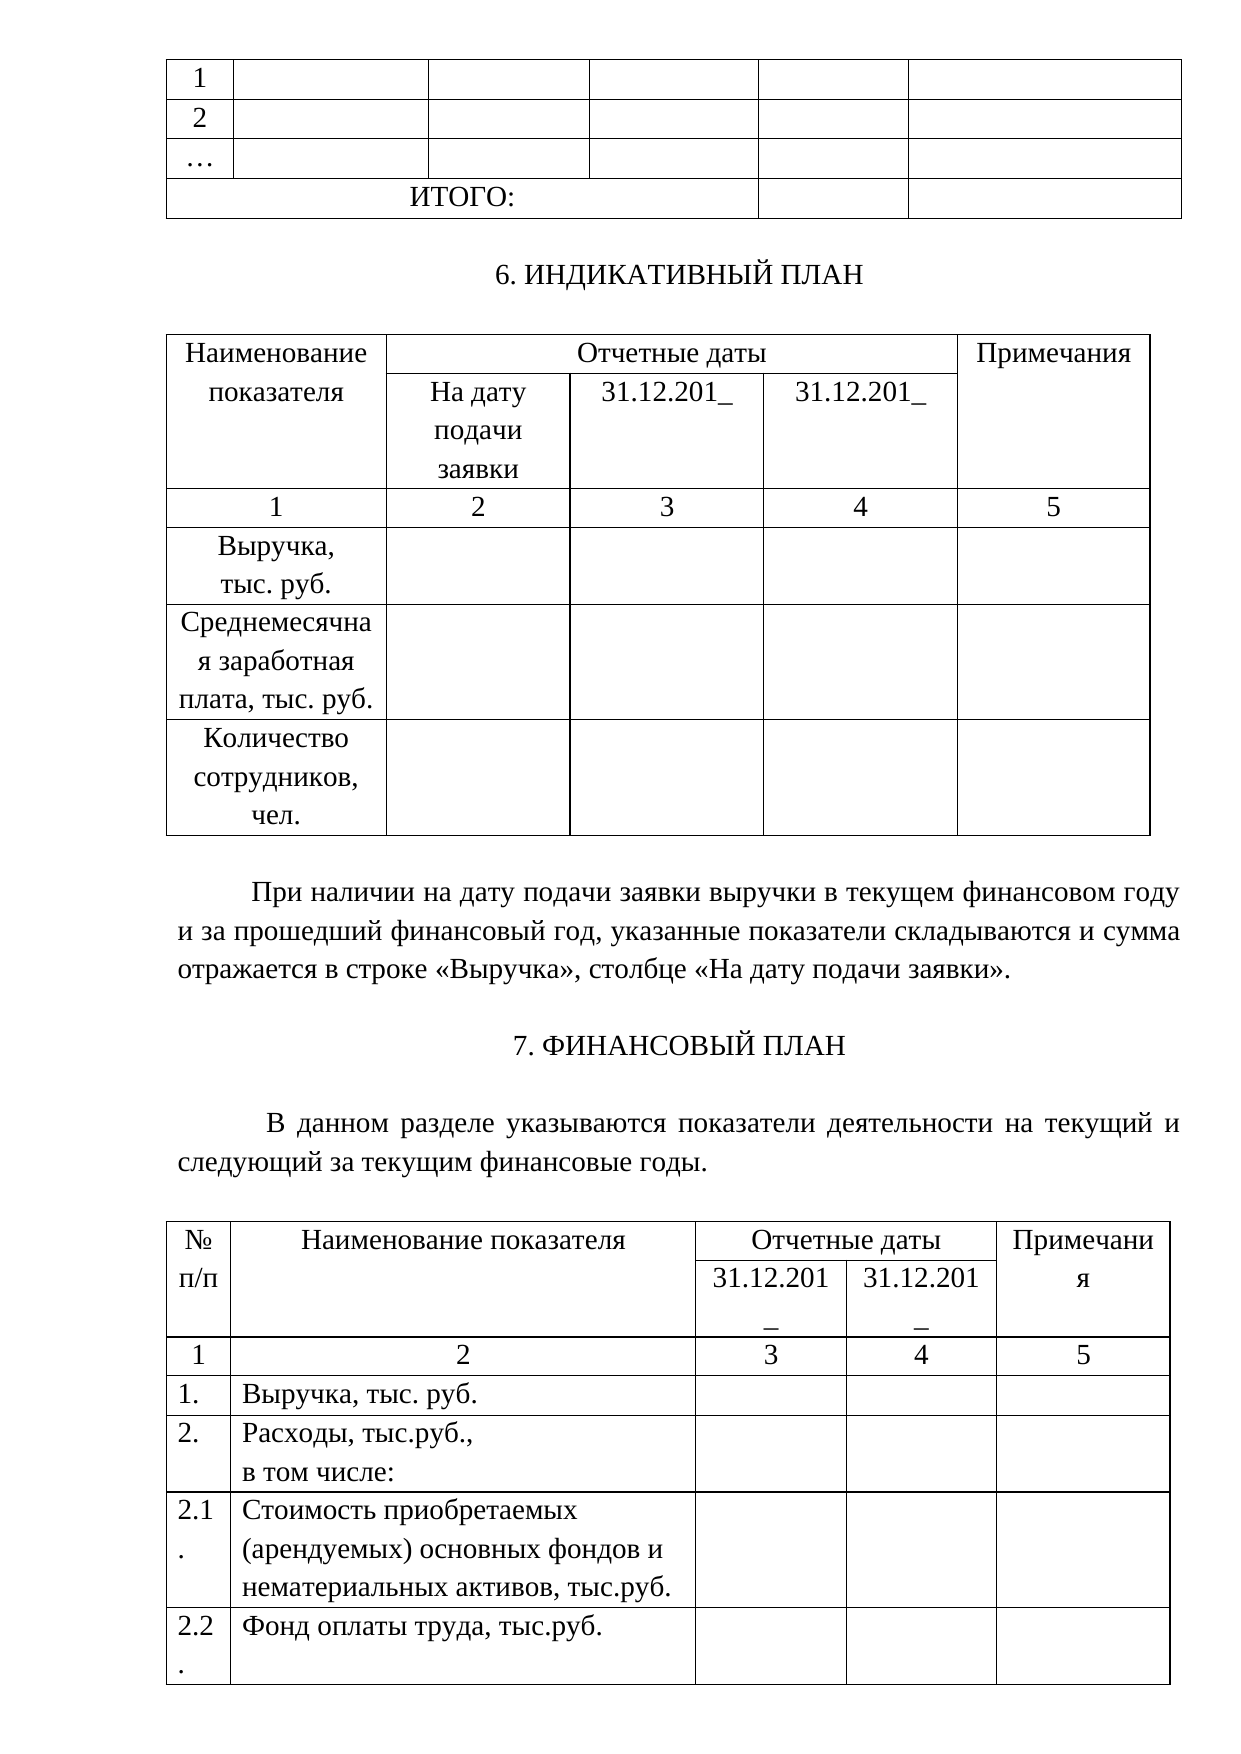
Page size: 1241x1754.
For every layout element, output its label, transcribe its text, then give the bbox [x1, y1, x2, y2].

table_cell 5 [997, 1338, 1169, 1375]
table_cell [387, 605, 569, 719]
table_cell [847, 1493, 996, 1607]
table_cell [429, 139, 589, 178]
table_cell 1. [167, 1376, 230, 1414]
table_cell [958, 605, 1149, 719]
table_cell [590, 60, 758, 99]
table_header Отчетные даты [696, 1222, 996, 1259]
table_cell [234, 60, 428, 99]
table_cell [997, 1376, 1169, 1414]
table_header № п/п [167, 1222, 230, 1336]
table_cell 1 [167, 1338, 230, 1375]
table_cell [909, 60, 1181, 99]
table_cell [590, 139, 758, 178]
table_cell [997, 1493, 1169, 1607]
table_cell [847, 1608, 996, 1684]
table_header Примечания [958, 335, 1149, 488]
table_cell [909, 100, 1181, 138]
table_cell 2 [387, 489, 569, 527]
table_cell [590, 100, 758, 138]
table_header Наименование показателя [167, 335, 386, 488]
table_cell [234, 139, 428, 178]
table_cell 2 [167, 100, 233, 138]
table_cell [571, 720, 763, 834]
table_cell Расходы, тыс.руб., в том числе: [231, 1416, 695, 1491]
table_header Отчетные даты [387, 335, 957, 373]
table_header Примечания [997, 1222, 1169, 1336]
table_cell [958, 720, 1149, 834]
table_cell [909, 139, 1181, 178]
table_cell [759, 100, 908, 138]
text При наличии на дату подачи заявки выручки в текущем финансовом году и за прошедший финансовый год, указанные показатели складываются и сумма отражается в строке «Выручка», столбце «На дату подачи заявки». [177, 874, 1181, 985]
table_cell [847, 1376, 996, 1414]
table_cell 31.12.201_ [847, 1261, 996, 1336]
table_cell 31.12.201_ [764, 374, 957, 488]
table_cell 31.12.201_ [696, 1261, 846, 1336]
table_cell Выручка, тыс. руб. [167, 528, 386, 603]
table_cell 2 [231, 1338, 695, 1375]
table_cell Фонд оплаты труда, тыс.руб. [231, 1608, 695, 1684]
table_cell Стоимость приобретаемых (арендуемых) основных фондов и нематериальных активов, тыс.руб. [231, 1493, 695, 1607]
table_cell 3 [696, 1338, 846, 1375]
table_cell [429, 100, 589, 138]
table_cell [958, 528, 1149, 603]
table_cell [429, 60, 589, 99]
table_cell ИТОГО: [167, 179, 758, 217]
table_cell 1 [167, 60, 233, 99]
table_cell 31.12.201_ [571, 374, 763, 488]
table_cell [764, 720, 957, 834]
table_cell Среднемесячная заработная плата, тыс. руб. [167, 605, 386, 719]
table_cell [387, 528, 569, 603]
table_cell 2.2. [167, 1608, 230, 1684]
table_cell [764, 528, 957, 603]
table_cell [696, 1608, 846, 1684]
table_header Наименование показателя [231, 1222, 695, 1336]
table_cell [909, 179, 1181, 217]
table_cell Количество сотрудников, чел. [167, 720, 386, 834]
table_cell На дату подачи заявки [387, 374, 569, 488]
table_cell 1 [167, 489, 386, 527]
table_cell [764, 605, 957, 719]
table_cell 4 [764, 489, 957, 527]
table_cell 5 [958, 489, 1149, 527]
table_cell … [167, 139, 233, 178]
table_cell 2. [167, 1416, 230, 1491]
table_cell Выручка, тыс. руб. [231, 1376, 695, 1414]
table_cell 4 [847, 1338, 996, 1375]
table_cell [696, 1416, 846, 1491]
table_cell 2.1. [167, 1493, 230, 1607]
table_cell [759, 139, 908, 178]
table_cell [234, 100, 428, 138]
table_cell [571, 528, 763, 603]
table_cell [571, 605, 763, 719]
table_cell [759, 179, 908, 217]
table_cell [387, 720, 569, 834]
table_cell [997, 1416, 1169, 1491]
text 7. ФИНАНСОВЫЙ ПЛАН [177, 1028, 1181, 1062]
table_cell [696, 1376, 846, 1414]
table_cell [759, 60, 908, 99]
text В данном разделе указываются показатели деятельности на текущий и следующий за текущим финансовые годы. [177, 1105, 1181, 1177]
table_cell 3 [571, 489, 763, 527]
text 6. ИНДИКАТИВНЫЙ ПЛАН [177, 257, 1181, 291]
table_cell [847, 1416, 996, 1491]
table_cell [696, 1493, 846, 1607]
table_cell [997, 1608, 1169, 1684]
